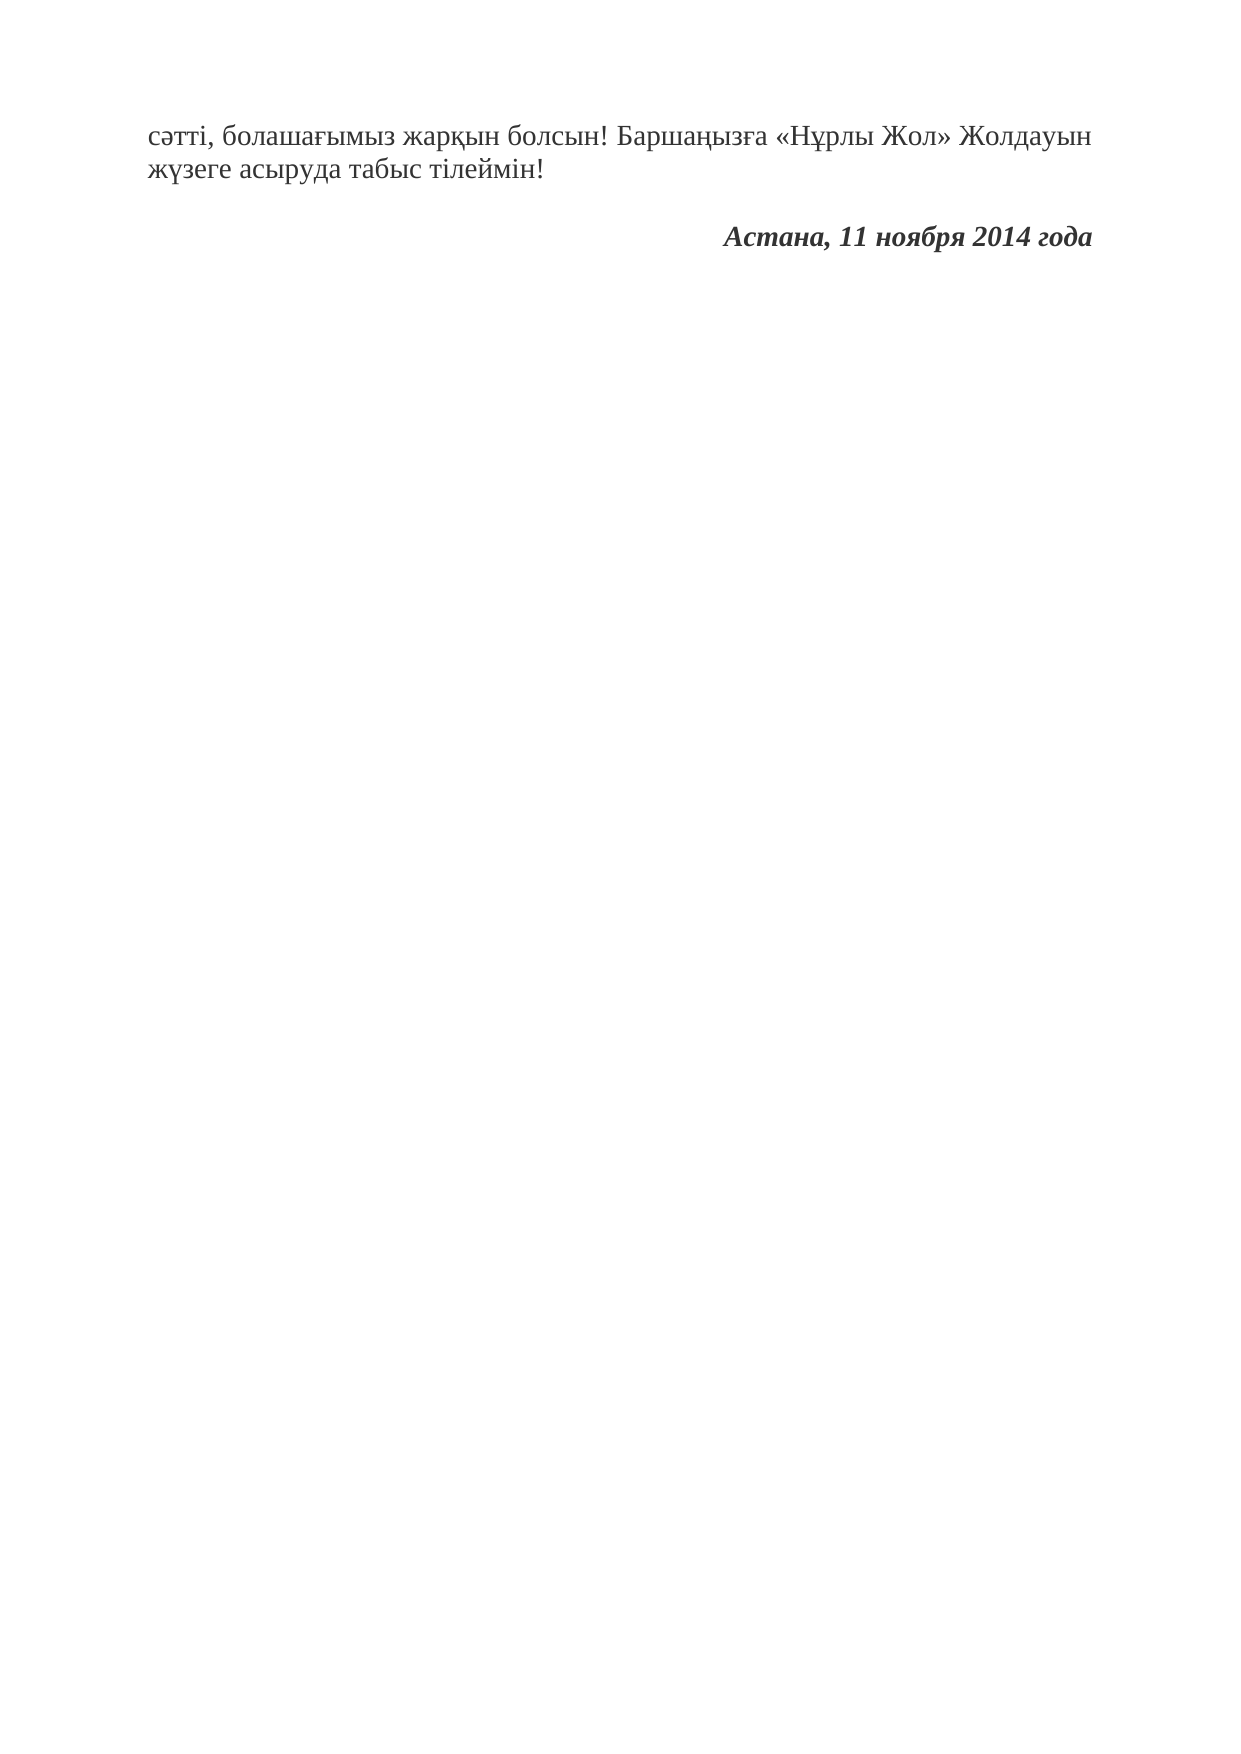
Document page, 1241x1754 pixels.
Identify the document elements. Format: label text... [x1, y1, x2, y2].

text Астана, 11 ноября 2014 года [148, 219, 1092, 252]
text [148, 118, 1092, 185]
